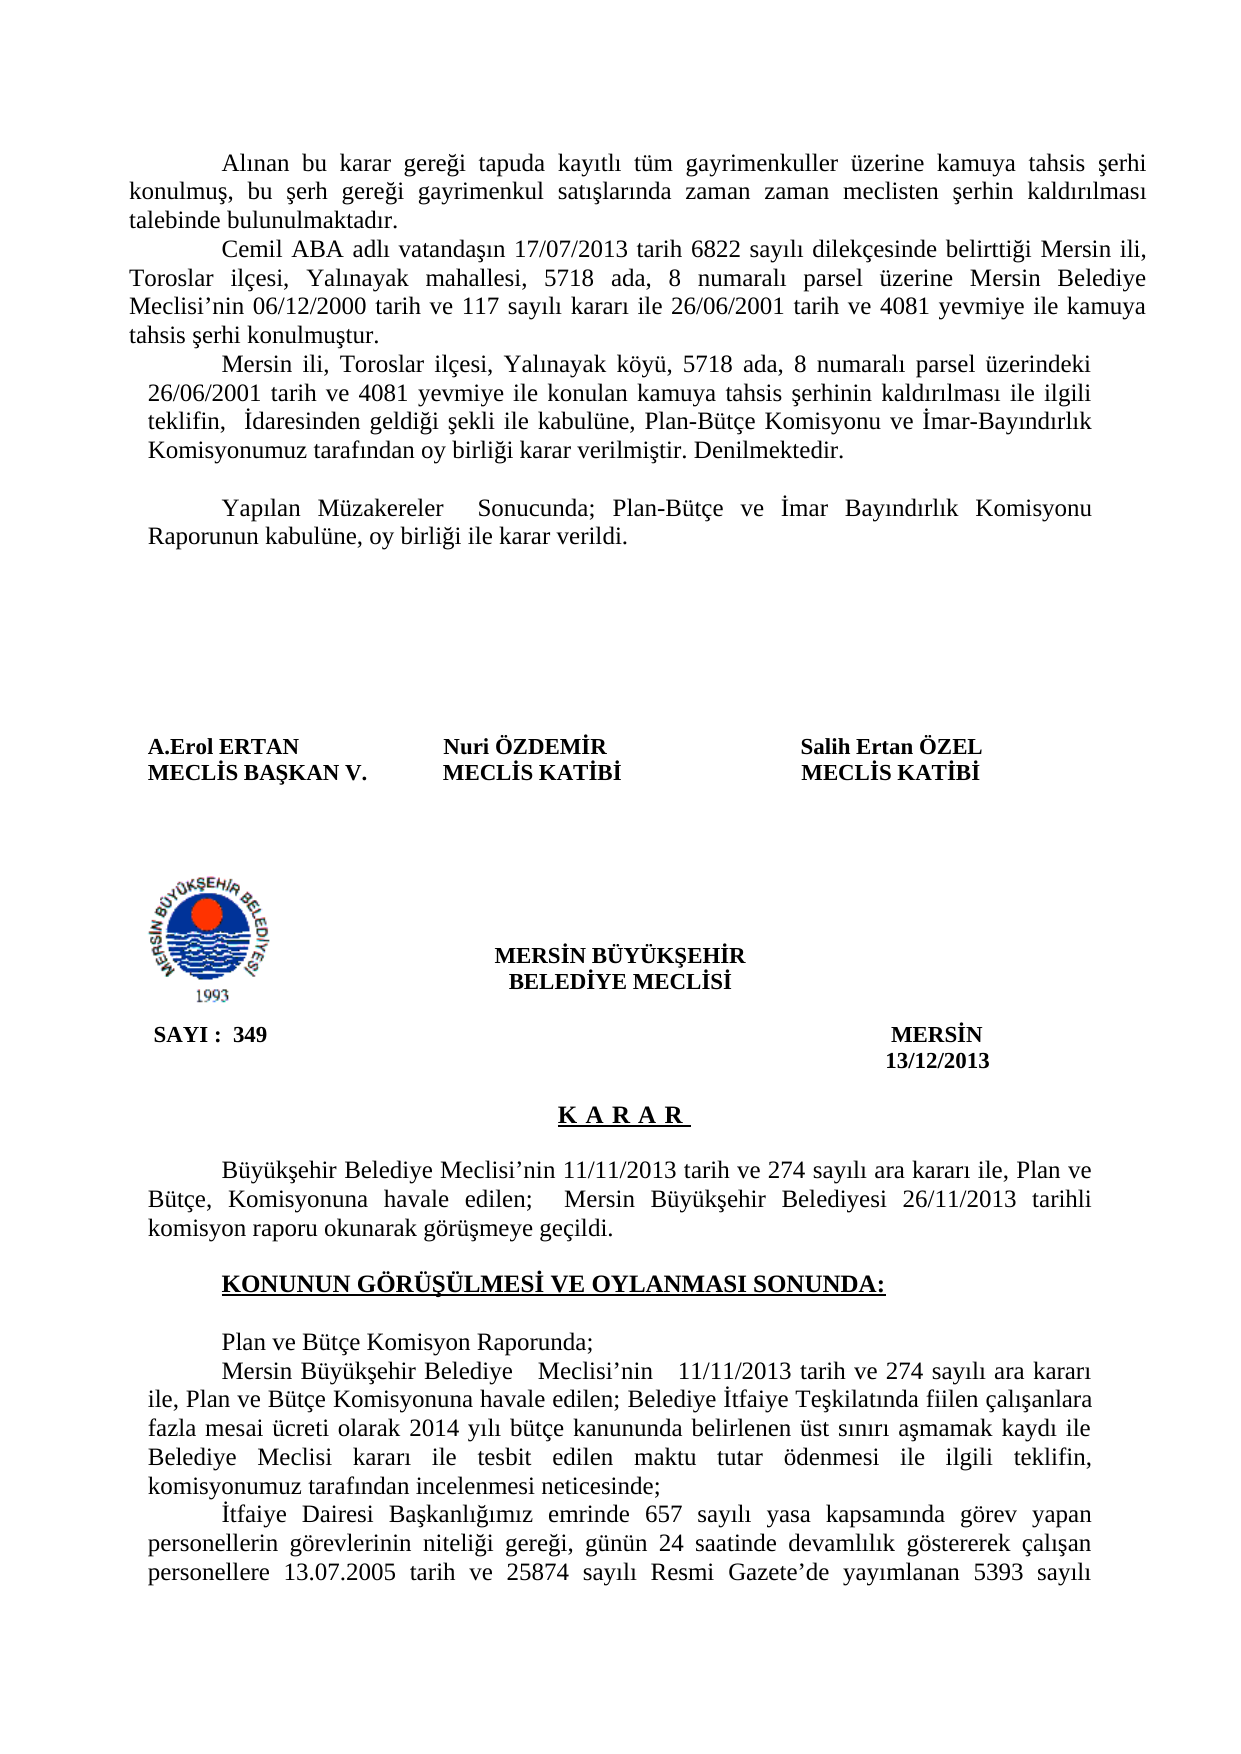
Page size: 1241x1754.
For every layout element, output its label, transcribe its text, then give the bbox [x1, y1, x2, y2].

text A.Erol ERTAN Nuri ÖZDEMİR Salih Ertan ÖZEL [148, 733, 1093, 759]
text Yapılan Müzakereler Sonucunda; Plan-Bütçe ve İmar Bayındırlık Komisyonu Raporunun kabulüne, oy birliği ile karar verildi. [148, 493, 1093, 550]
text MECLİS BAŞKAN V. MECLİS KATİBİ MECLİS KATİBİ [148, 759, 1093, 786]
text Plan ve Bütçe Komisyon Raporunda; [148, 1327, 1093, 1356]
text MERSİN BÜYÜKŞEHİR [278, 914, 1093, 968]
picture [142, 875, 278, 1008]
text Büyükşehir Belediye Meclisi’nin 11/11/2013 tarih ve 274 sayılı ara kararı ile, Plan ve Bütçe, Komisyonuna havale edilen; Mersin Büyükşehir Belediyesi 26/11/2013 tarihli komisyon raporu okunarak görüşmeye geçildi. [148, 1155, 1093, 1242]
text Mersin ili, Toroslar ilçesi, Yalınayak köyü, 5718 ada, 8 numaralı parsel üzerindeki 26/06/2001 tarih ve 4081 yevmiye ile konulan kamuya tahsis şerhinin kaldırılması ile ilgili teklifin, İdaresinden geldiği şekli ile kabulüne, Plan-Bütçe Komisyonu ve İmar-Bayındırlık Komisyonumuz tarafından oy birliği karar verilmiştir. Denilmektedir. [148, 349, 1093, 464]
text KARAR [148, 1100, 1093, 1129]
text BELEDİYE MECLİSİ [278, 968, 1093, 995]
text Mersin Büyükşehir Belediye Meclisi’nin 11/11/2013 tarih ve 274 sayılı ara kararı ile, Plan ve Bütçe Komisyonuna havale edilen; Belediye İtfaiye Teşkilatında fiilen çalışanlara fazla mesai ücreti olarak 2014 yılı bütçe kanununda belirlenen üst sınırı aşmamak kaydı ile Belediye Meclisi kararı ile tesbit edilen maktu tutar ödenmesi ile ilgili teklifin, komisyonumuz tarafından incelenmesi neticesinde; [148, 1356, 1093, 1499]
text SAYI : 349 MERSİN 13/12/2013 [148, 1021, 1093, 1074]
text KONUNUN GÖRÜŞÜLMESİ VE OYLANMASI SONUNDA: [148, 1269, 1093, 1298]
text Alınan bu karar gereği tapuda kayıtlı tüm gayrimenkuller üzerine kamuya tahsis şerhi konulmuş, bu şerh gereği gayrimenkul satışlarında zaman zaman meclisten şerhin kaldırılması talebinde bulunulmaktadır. [129, 148, 1148, 234]
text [148, 1499, 1093, 1586]
text Cemil ABA adlı vatandaşın 17/07/2013 tarih 6822 sayılı dilekçesinde belirttiği Mersin ili, Toroslar ilçesi, Yalınayak mahallesi, 5718 ada, 8 numaralı parsel üzerine Mersin Belediye Meclisi’nin 06/12/2000 tarih ve 117 sayılı kararı ile 26/06/2001 tarih ve 4081 yevmiye ile kamuya tahsis şerhi konulmuştur. [129, 234, 1148, 349]
